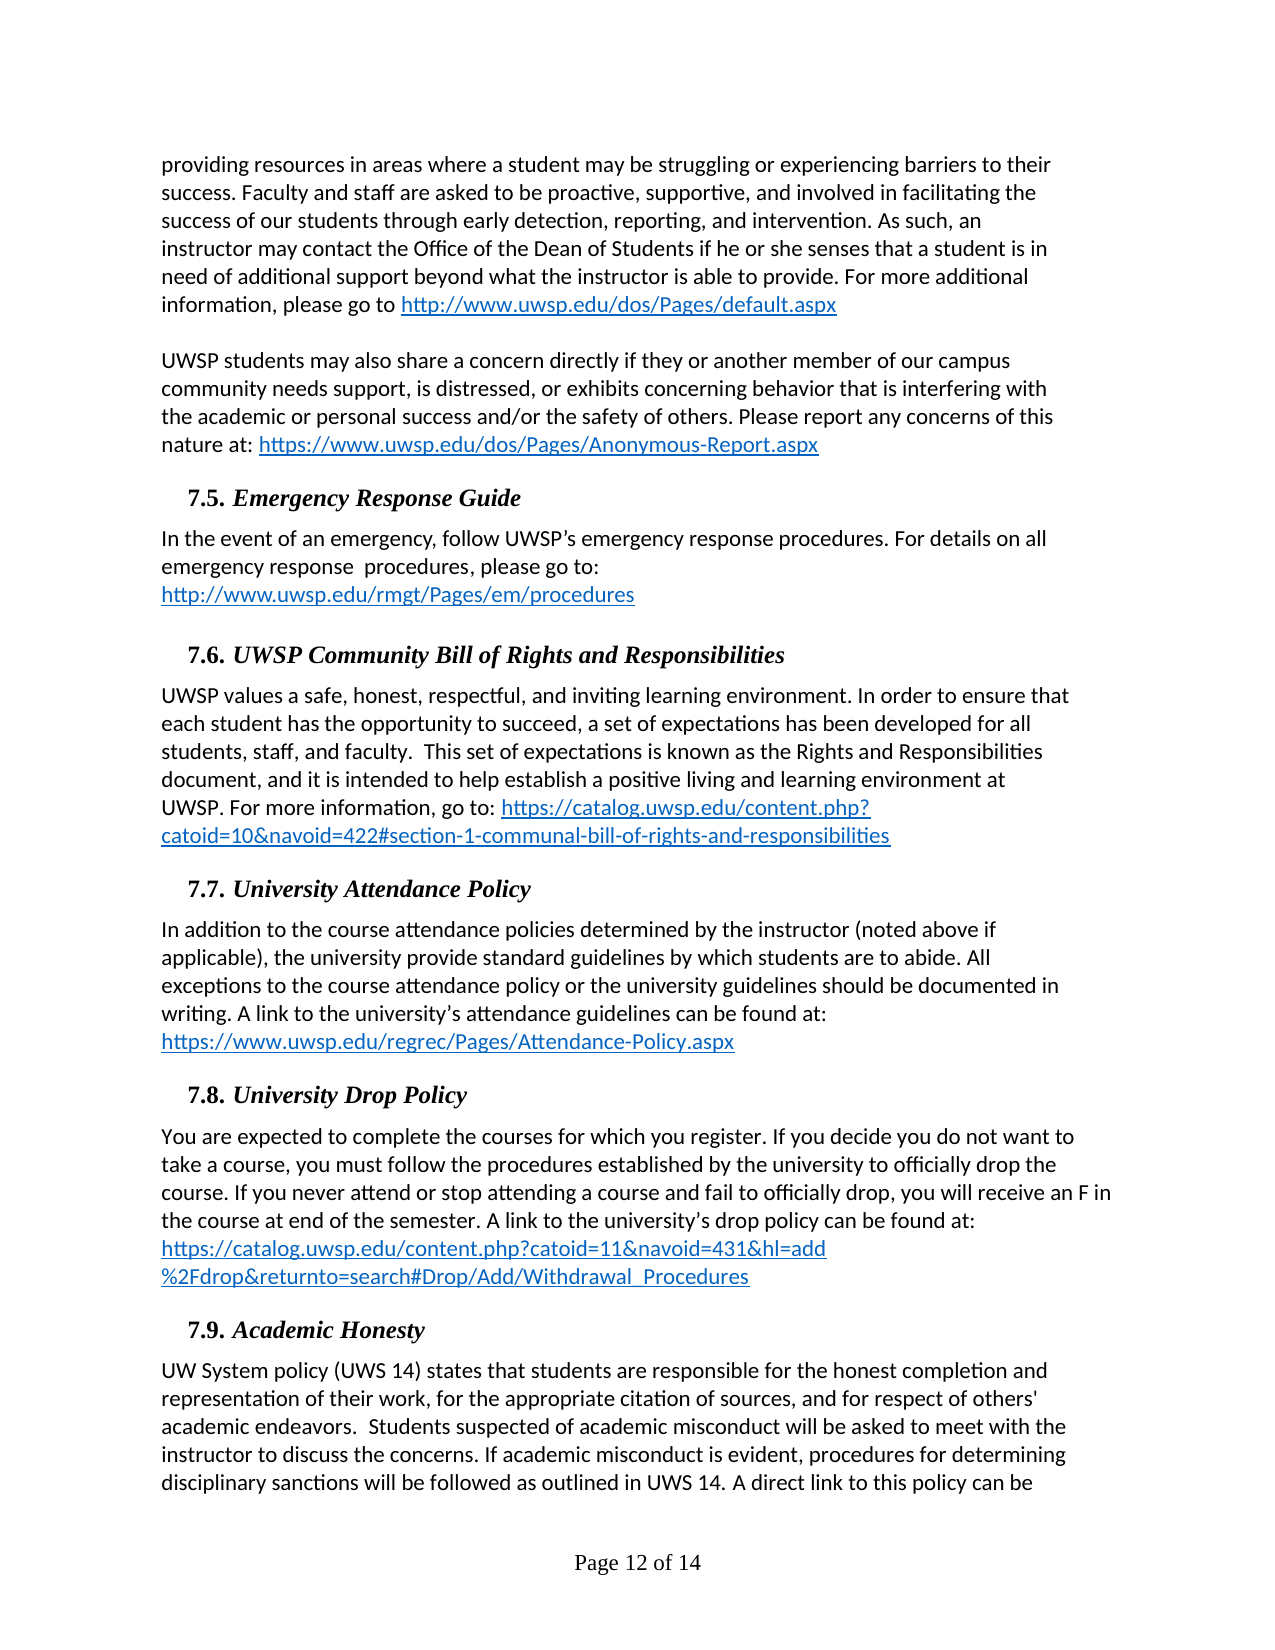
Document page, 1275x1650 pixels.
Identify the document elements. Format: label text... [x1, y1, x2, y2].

subtitle Academic Honesty [187, 1315, 1125, 1344]
subtitle Emergency Response Guide [187, 483, 1125, 512]
table_header You are expected to complete the courses for which you register. If you decide you do not want to take a course, you must follow the procedures established by the university to officially drop the course. If you never attend or stop attending a course and fail to officially drop, you will receive an F in the course at end of the semester. A link to the university’s drop policy can be found at: https://catalog.uwsp.edu/content.php?catoid=11&navoid=431&hl=add%2Fdrop&returnto=search#Drop/Add/Withdrawal_Procedures [150, 1122, 1125, 1290]
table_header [150, 1356, 1084, 1496]
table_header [150, 150, 1084, 458]
table_header UWSP values a safe, honest, respectful, and inviting learning environment. In order to ensure that each student has the opportunity to succeed, a set of expectations has been developed for all students, staff, and faculty. This set of expectations is known as the Rights and Responsibilities document, and it is intended to help establish a positive living and learning environment at UWSP. For more information, go to: https://catalog.uwsp.edu/content.php?catoid=10&navoid=422#section-1-communal-bill-of-rights-and-responsibilities [150, 681, 1084, 849]
subtitle University Attendance Policy [187, 874, 1125, 903]
table_header In the event of an emergency, follow UWSP’s emergency response procedures. For details on all emergency response procedures, please go to: http://www.uwsp.edu/rmgt/Pages/em/procedures [150, 525, 1084, 615]
subtitle University Drop Policy [187, 1081, 1125, 1109]
subtitle UWSP Community Bill of Rights and Responsibilities [187, 640, 1125, 668]
table_header In addition to the course attendance policies determined by the instructor (noted above if applicable), the university provide standard guidelines by which students are to abide. All exceptions to the course attendance policy or the university guidelines should be documented in writing. A link to the university’s attendance guidelines can be found at: https://www.uwsp.edu/regrec/Pages/Attendance-Policy.aspx [150, 915, 1084, 1056]
